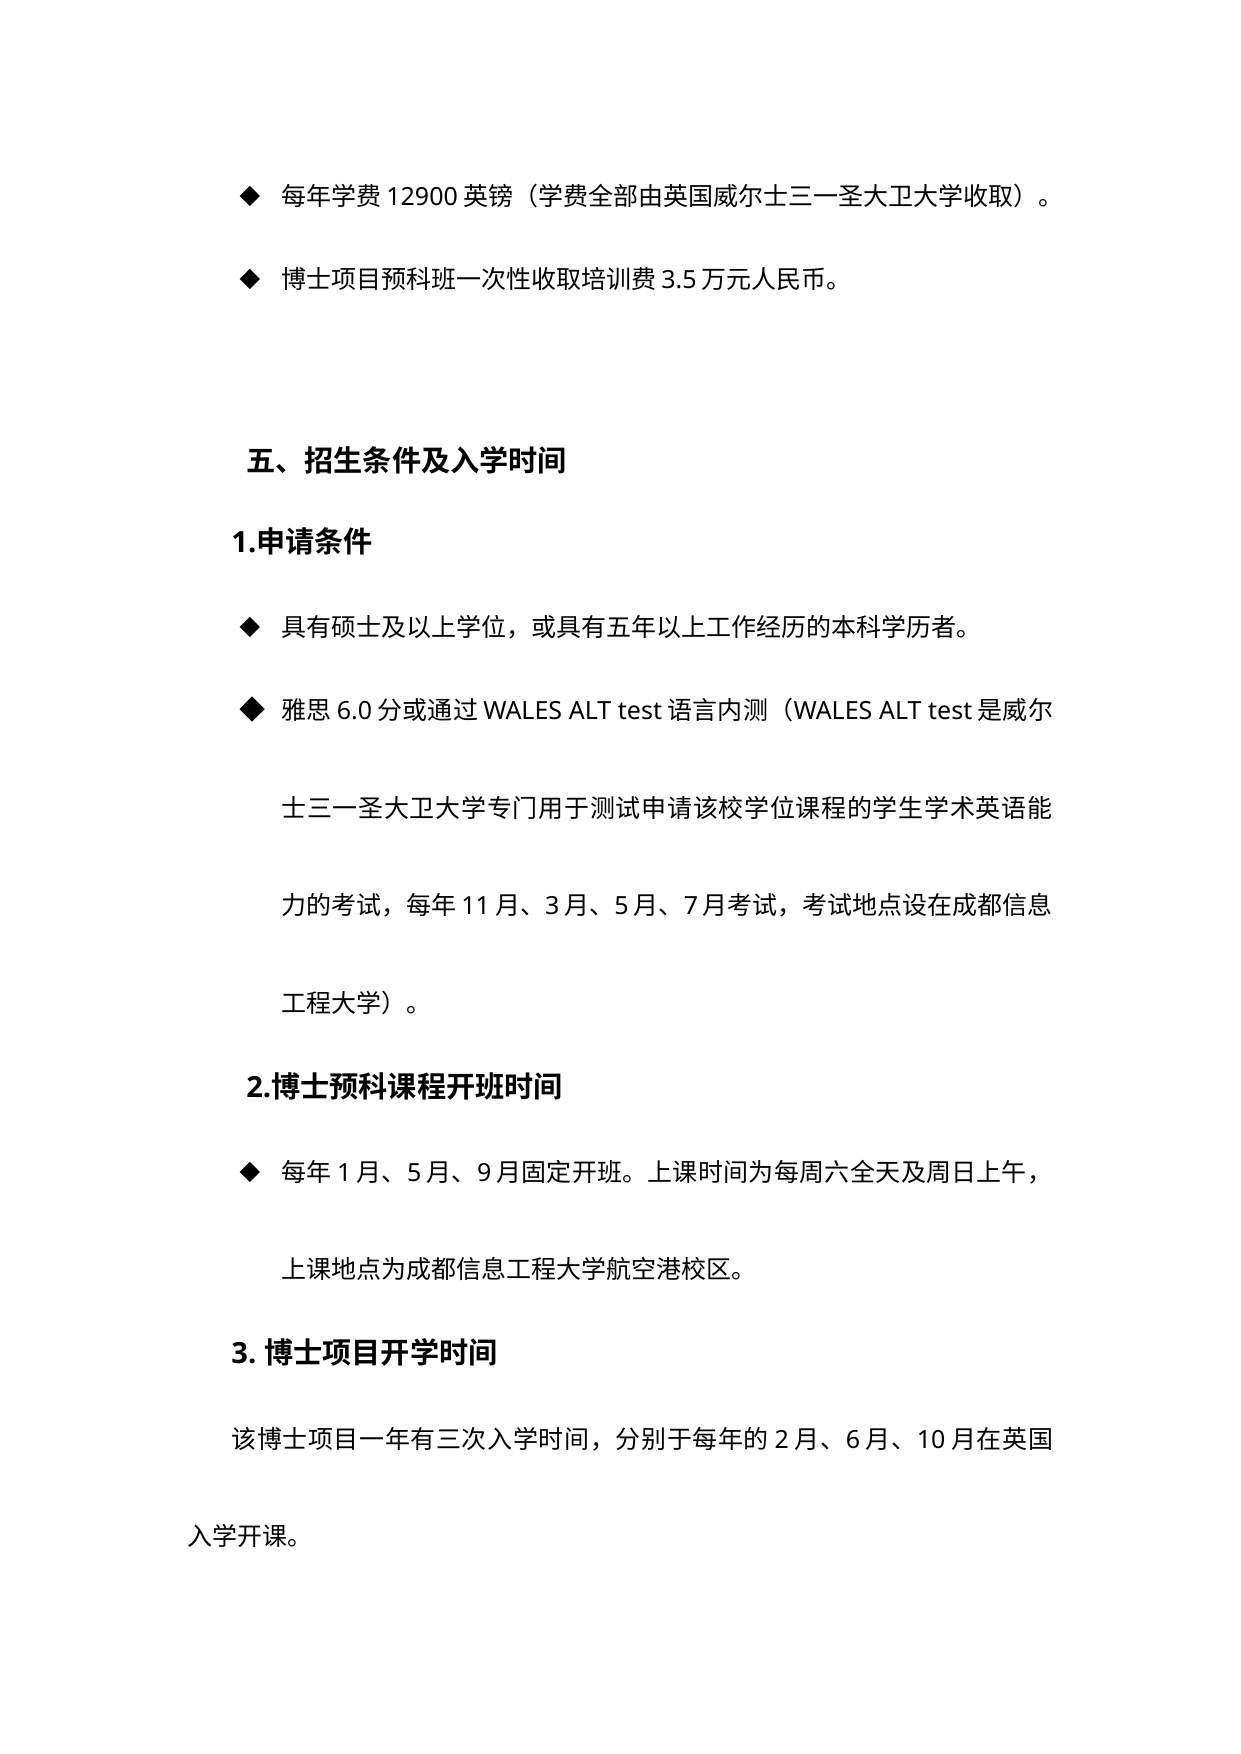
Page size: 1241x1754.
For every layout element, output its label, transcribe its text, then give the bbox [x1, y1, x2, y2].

list 每年学费12900英镑（学费全部由英国威尔士三一圣大卫大学收取）。 [237, 162, 1053, 227]
list 具有硕士及以上学位，或具有五年以上工作经历的本科学历者。 [237, 593, 1053, 658]
list 2.博士预科课程开班时间 [187, 1052, 1053, 1117]
text 五、招生条件及入学时间 [187, 426, 1053, 491]
list 1.申请条件 [187, 507, 1053, 572]
list 雅思6.0分或通过WALES ALT test语言内测（WALES ALT test是威尔士三一圣大卫大学专门用于测试申请该校学位课程的学生学术英语能力的考试，每年11月、3月、5月、7月考试，考试地点设在成都信息工程大学）。 [237, 676, 1053, 1034]
list 该博士项目一年有三次入学时间，分别于每年的2月、6月、10月在英国入学开课。 [187, 1405, 1053, 1567]
list 博士项目预科班一次性收取培训费3.5万元人民币。 [237, 245, 1053, 310]
list 每年1月、5月、9月固定开班。上课时间为每周六全天及周日上午，上课地点为成都信息工程大学航空港校区。 [237, 1138, 1053, 1301]
list 3. 博士项目开学时间 [187, 1319, 1053, 1384]
